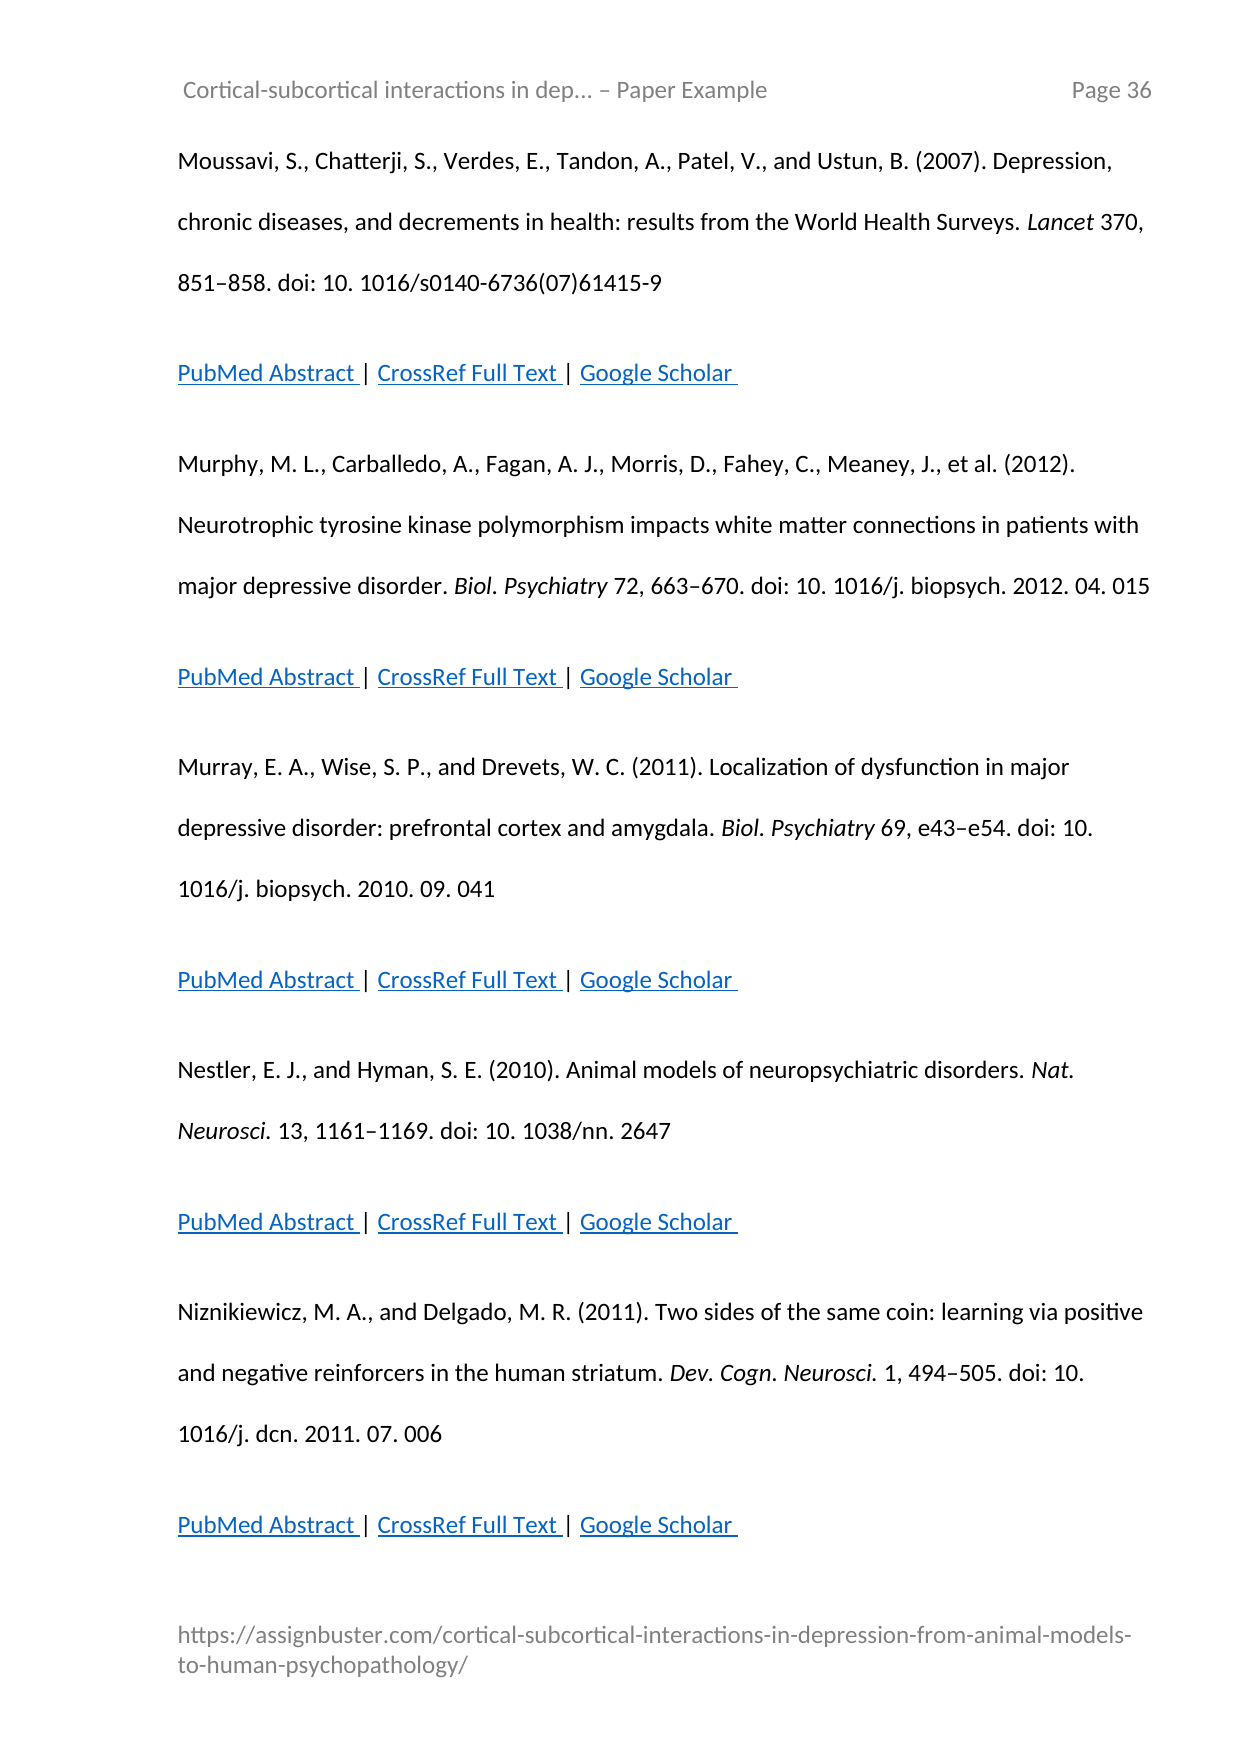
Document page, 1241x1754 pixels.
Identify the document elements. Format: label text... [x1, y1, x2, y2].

text Niznikiewicz, M. A., and Delgado, M. R. (2011). Two sides of the same coin: learning via positive and negative reinforcers in the human striatum. Dev. Cogn. Neurosci. 1, 494–505. doi: 10. 1016/j. dcn. 2011. 07. 006 [177, 1296, 1152, 1449]
text PubMed Abstract | CrossRef Full Text | Google Scholar [177, 358, 1152, 388]
text Murphy, M. L., Carballedo, A., Fagan, A. J., Morris, D., Fahey, C., Meaney, J., et al. (2012). Neurotrophic tyrosine kinase polymorphism impacts white matter connections in patients with major depressive disorder. Biol. Psychiatry 72, 663–670. doi: 10. 1016/j. biopsych. 2012. 04. 015 [177, 448, 1152, 601]
text PubMed Abstract | CrossRef Full Text | Google Scholar [177, 1206, 1152, 1236]
text PubMed Abstract | CrossRef Full Text | Google Scholar [177, 1509, 1152, 1539]
text Nestler, E. J., and Hyman, S. E. (2010). Animal models of neuropsychiatric disorders. Nat. Neurosci. 13, 1161–1169. doi: 10. 1038/nn. 2647 [177, 1054, 1152, 1146]
text PubMed Abstract | CrossRef Full Text | Google Scholar [177, 964, 1152, 994]
text Moussavi, S., Chatterji, S., Verdes, E., Tandon, A., Patel, V., and Ustun, B. (2007). Depression, chronic diseases, and decrements in health: results from the World Health Surveys. Lancet 370, 851–858. doi: 10. 1016/s0140-6736(07)61415-9 [177, 145, 1152, 298]
text Murray, E. A., Wise, S. P., and Drevets, W. C. (2011). Localization of dysfunction in major depressive disorder: prefrontal cortex and amygdala. Biol. Psychiatry 69, e43–e54. doi: 10. 1016/j. biopsych. 2010. 09. 041 [177, 751, 1152, 904]
text PubMed Abstract | CrossRef Full Text | Google Scholar [177, 661, 1152, 691]
